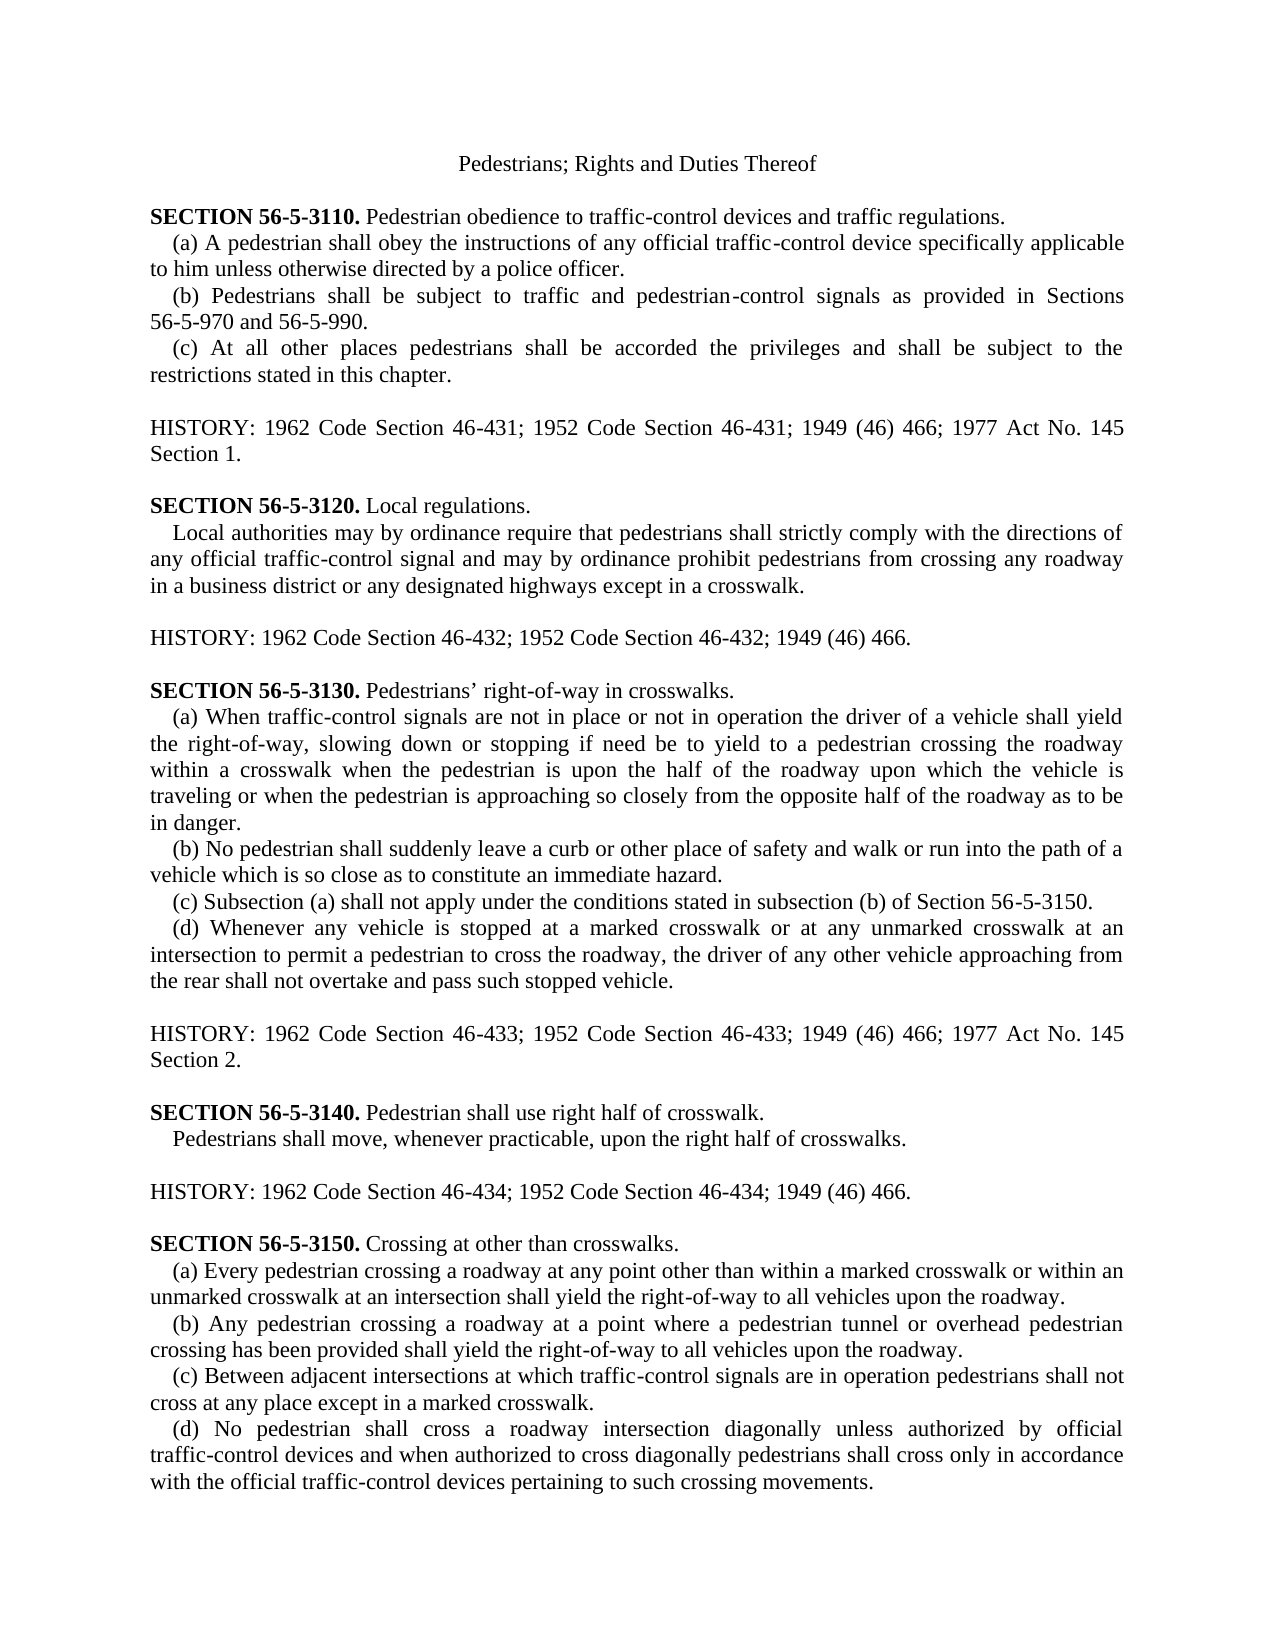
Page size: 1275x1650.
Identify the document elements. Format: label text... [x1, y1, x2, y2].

text (b) No pedestrian shall suddenly leave a curb or other place of safety and walk or run into the path of a vehicle which is so close as to constitute an immediate hazard. [150, 835, 1125, 888]
text (a) A pedestrian shall obey the instructions of any official traffic-control device specifically applicable to him unless otherwise directed by a police officer. [150, 229, 1125, 282]
text SECTION 56-5-3150. Crossing at other than crosswalks. [150, 1231, 1125, 1257]
text Local authorities may by ordinance require that pedestrians shall strictly comply with the directions of any official traffic-control signal and may by ordinance prohibit pedestrians from crossing any roadway in a business district or any designated highways except in a crosswalk. [150, 519, 1125, 598]
text (b) Any pedestrian crossing a roadway at a point where a pedestrian tunnel or overhead pedestrian crossing has been provided shall yield the right-of-way to all vehicles upon the roadway. [150, 1309, 1125, 1362]
text Pedestrians shall move, whenever practicable, upon the right half of crosswalks. [150, 1125, 1125, 1151]
text SECTION 56-5-3140. Pedestrian shall use right half of crosswalk. [150, 1099, 1125, 1125]
text HISTORY: 1962 Code Section 46-431; 1952 Code Section 46-431; 1949 (46) 466; 1977 Act No. 145 Section 1. [150, 413, 1125, 466]
text SECTION 56-5-3110. Pedestrian obedience to traffic-control devices and traffic regulations. [150, 203, 1125, 229]
text (c) Subsection (a) shall not apply under the conditions stated in subsection (b) of Section 56-5-3150. [150, 888, 1125, 914]
text (a) Every pedestrian crossing a roadway at any point other than within a marked crosswalk or within an unmarked crosswalk at an intersection shall yield the right-of-way to all vehicles upon the roadway. [150, 1257, 1125, 1309]
text (d) Whenever any vehicle is stopped at a marked crosswalk or at any unmarked crosswalk at an intersection to permit a pedestrian to cross the roadway, the driver of any other vehicle approaching from the rear shall not overtake and pass such stopped vehicle. [150, 914, 1125, 993]
text (c) Between adjacent intersections at which traffic-control signals are in operation pedestrians shall not cross at any place except in a marked crosswalk. [150, 1362, 1125, 1415]
text HISTORY: 1962 Code Section 46-432; 1952 Code Section 46-432; 1949 (46) 466. [150, 624, 1125, 651]
text SECTION 56-5-3120. Local regulations. [150, 493, 1125, 519]
text Pedestrians; Rights and Duties Thereof [150, 150, 1125, 176]
text HISTORY: 1962 Code Section 46-433; 1952 Code Section 46-433; 1949 (46) 466; 1977 Act No. 145 Section 2. [150, 1020, 1125, 1072]
text (b) Pedestrians shall be subject to traffic and pedestrian-control signals as provided in Sections 56-5-970 and 56-5-990. [150, 282, 1125, 334]
text (d) No pedestrian shall cross a roadway intersection diagonally unless authorized by official traffic-control devices and when authorized to cross diagonally pedestrians shall cross only in accordance with the official traffic-control devices pertaining to such crossing movements. [150, 1415, 1125, 1494]
text (a) When traffic-control signals are not in place or not in operation the driver of a vehicle shall yield the right-of-way, slowing down or stopping if need be to yield to a pedestrian crossing the roadway within a crosswalk when the pedestrian is upon the half of the roadway upon which the vehicle is traveling or when the pedestrian is approaching so closely from the opposite half of the roadway as to be in danger. [150, 703, 1125, 835]
text (c) At all other places pedestrians shall be accorded the privileges and shall be subject to the restrictions stated in this chapter. [150, 334, 1125, 387]
text SECTION 56-5-3130. Pedestrians’ right-of-way in crosswalks. [150, 677, 1125, 703]
text HISTORY: 1962 Code Section 46-434; 1952 Code Section 46-434; 1949 (46) 466. [150, 1178, 1125, 1204]
